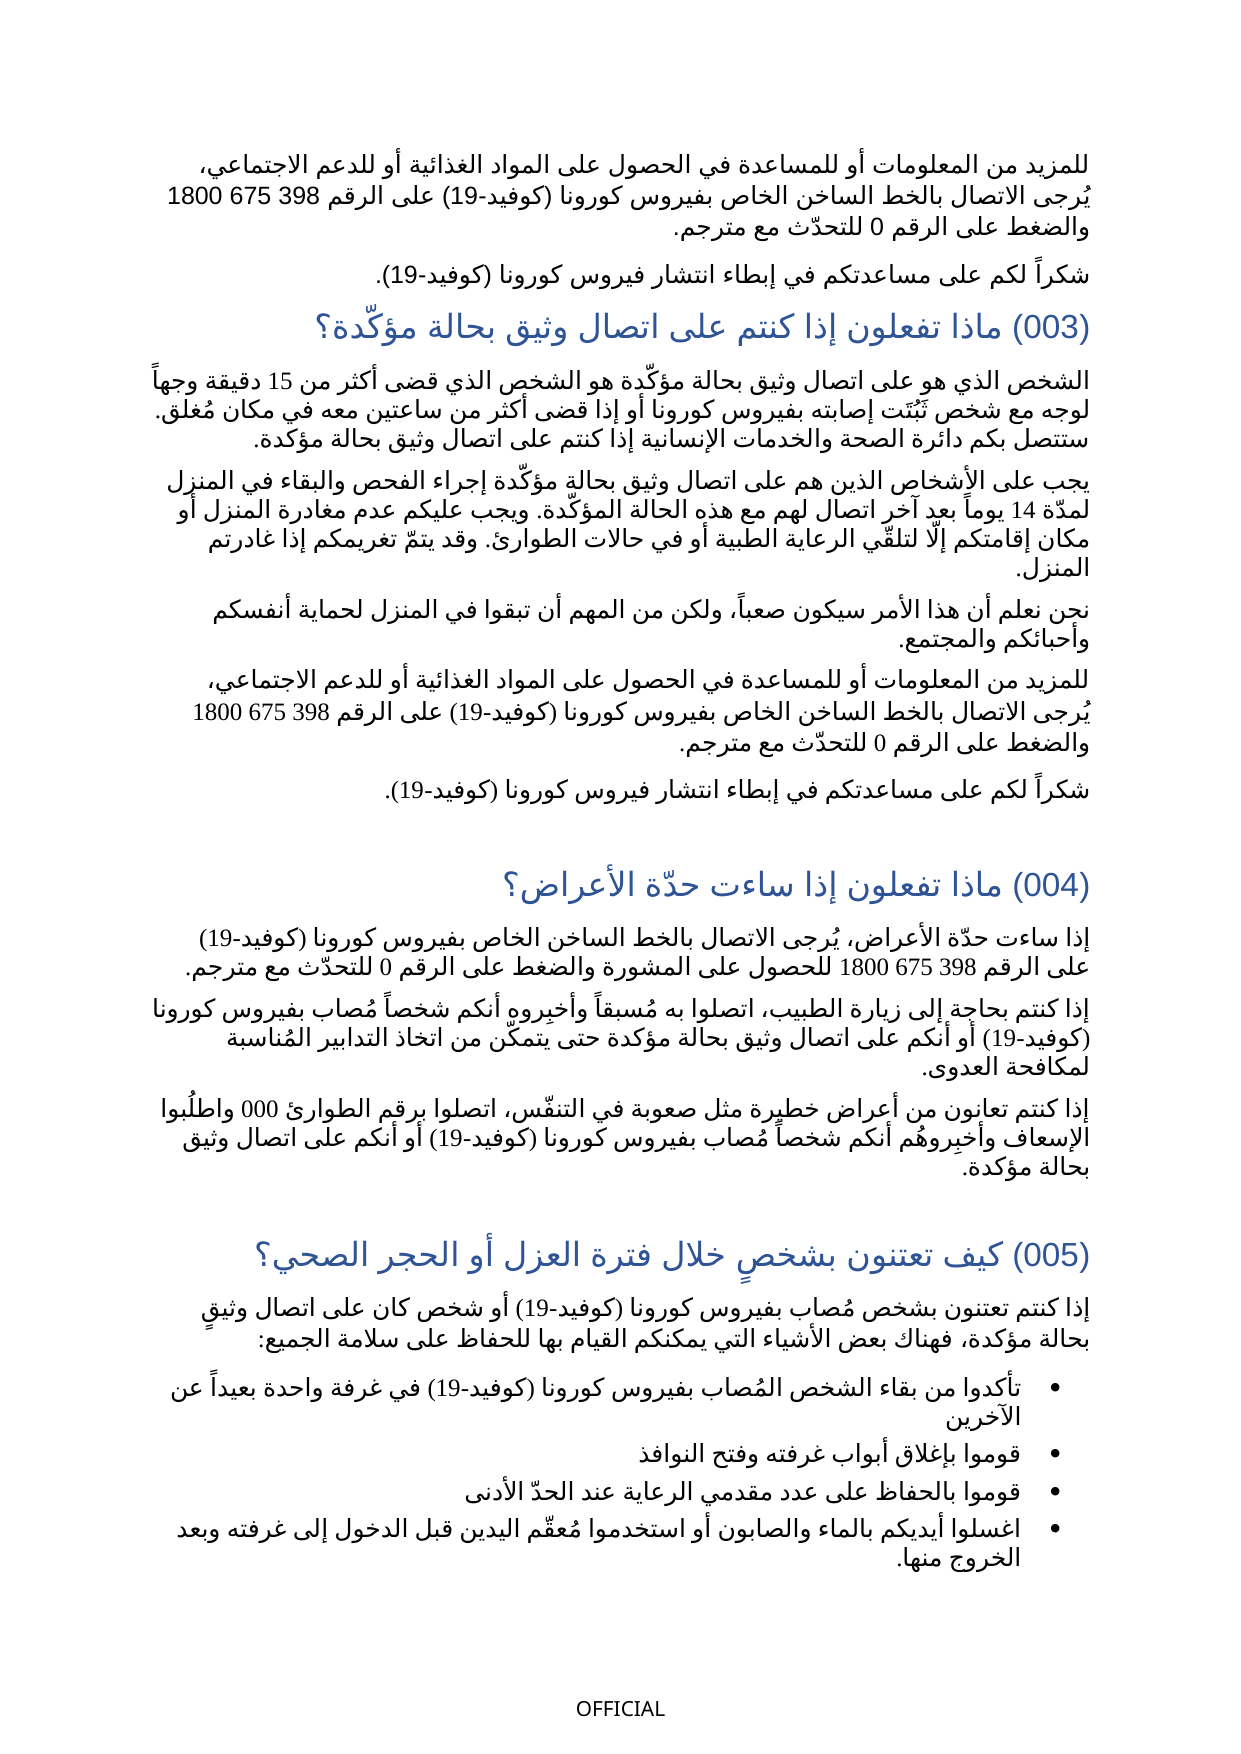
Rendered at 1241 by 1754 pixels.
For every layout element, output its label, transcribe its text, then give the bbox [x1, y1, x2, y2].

text إذا كنتم بحاجة إلى زيارة الطبيب، اتصلوا به مُسبقاً وأخبِروه أنكم شخصاً مُصاب بفيروس كورونا (كوفيد-19) أو أنكم على اتصال وثيق بحالة مؤكدة حتى يتمكّن من اتخاذ التدابير المُناسبة لمكافحة العدوى. [150, 994, 1090, 1081]
text إذا ساءت حدّة الأعراض، يُرجى الاتصال بالخط الساخن الخاص بفيروس كورونا (كوفيد-19) على الرقم 398 675 1800 للحصول على المشورة والضغط على الرقم 0 للتحدّث مع مترجم. [150, 923, 1090, 981]
text إذا كنتم تعتنون بشخص مُصاب بفيروس كورونا (كوفيد-19) أو شخص كان على اتصال وثيقٍ بحالة مؤكدة، فهناك بعض الأشياء التي يمكنكم القيام بها للحفاظ على سلامة الجميع: [150, 1293, 1090, 1353]
text (004) ماذا تفعلون إذا ساءت حدّة الأعراض؟ [150, 865, 1090, 903]
text شكراً لكم على مساعدتكم في إبطاء انتشار فيروس كورونا (كوفيد-19). [150, 775, 1090, 804]
text إذا كنتم تعانون من أعراض خطيرة مثل صعوبة في التنفّس، اتصلوا برقم الطوارئ 000 واطلُبوا الإسعاف وأخبِروهُم أنكم شخصاً مُصاب بفيروس كورونا (كوفيد-19) أو أنكم على اتصال وثيق بحالة مؤكدة. [150, 1094, 1090, 1181]
text للمزيد من المعلومات أو للمساعدة في الحصول على المواد الغذائية أو للدعم الاجتماعي، يُرجى الاتصال بالخط الساخن الخاص بفيروس كورونا (كوفيد-19) على الرقم 398 675 1800 والضغط على الرقم 0 للتحدّث مع مترجم. [150, 150, 1090, 241]
list قوموا بإغلاق أبواب غرفته وفتح النوافذ [150, 1439, 1051, 1468]
list تأكدوا من بقاء الشخص المُصاب بفيروس كورونا (كوفيد-19) في غرفة واحدة بعيداً عن الآخرين [150, 1372, 1051, 1431]
text الشخص الذي هو على اتصال وثيق بحالة مؤكّدة هو الشخص الذي قضى أكثر من 15 دقيقة وجهاً لوجه مع شخص ثَبُتَت إصابته بفيروس كورونا أو إذا قضى أكثر من ساعتين معه في مكان مُغلق. ستتصل بكم دائرة الصحة والخدمات الإنسانية إذا كنتم على اتصال وثيق بحالة مؤكدة. [150, 366, 1090, 453]
text نحن نعلم أن هذا الأمر سيكون صعباً، ولكن من المهم أن تبقوا في المنزل لحماية أنفسكم وأحبائكم والمجتمع. [150, 595, 1090, 653]
text شكراً لكم على مساعدتكم في إبطاء انتشار فيروس كورونا (كوفيد-19). [150, 260, 1090, 288]
text للمزيد من المعلومات أو للمساعدة في الحصول على المواد الغذائية أو للدعم الاجتماعي، يُرجى الاتصال بالخط الساخن الخاص بفيروس كورونا (كوفيد-19) على الرقم 398 675 1800 والضغط على الرقم 0 للتحدّث مع مترجم. [150, 666, 1090, 756]
text (005) كيف تعتنون بشخصٍ خلال فترة العزل أو الحجر الصحي؟ [150, 1235, 1090, 1274]
text (003) ماذا تفعلون إذا كنتم على اتصال وثيق بحالة مؤكّدة؟ [150, 307, 1090, 346]
text يجب على الأشخاص الذين هم على اتصال وثيق بحالة مؤكّدة إجراء الفحص والبقاء في المنزل لمدّة 14 يوماً بعد آخر اتصال لهم مع هذه الحالة المؤكّدة. ويجب عليكم عدم مغادرة المنزل أو مكان إقامتكم إلّا لتلقّي الرعاية الطبية أو في حالات الطوارئ. وقد يتمّ تغريمكم إذا غادرتم المنزل. [150, 466, 1090, 582]
list اغسلوا أيديكم بالماء والصابون أو استخدموا مُعقّم اليدين قبل الدخول إلى غرفته وبعد الخروج منها. [150, 1514, 1051, 1572]
list قوموا بالحفاظ على عدد مقدمي الرعاية عند الحدّ الأدنى [150, 1476, 1051, 1506]
